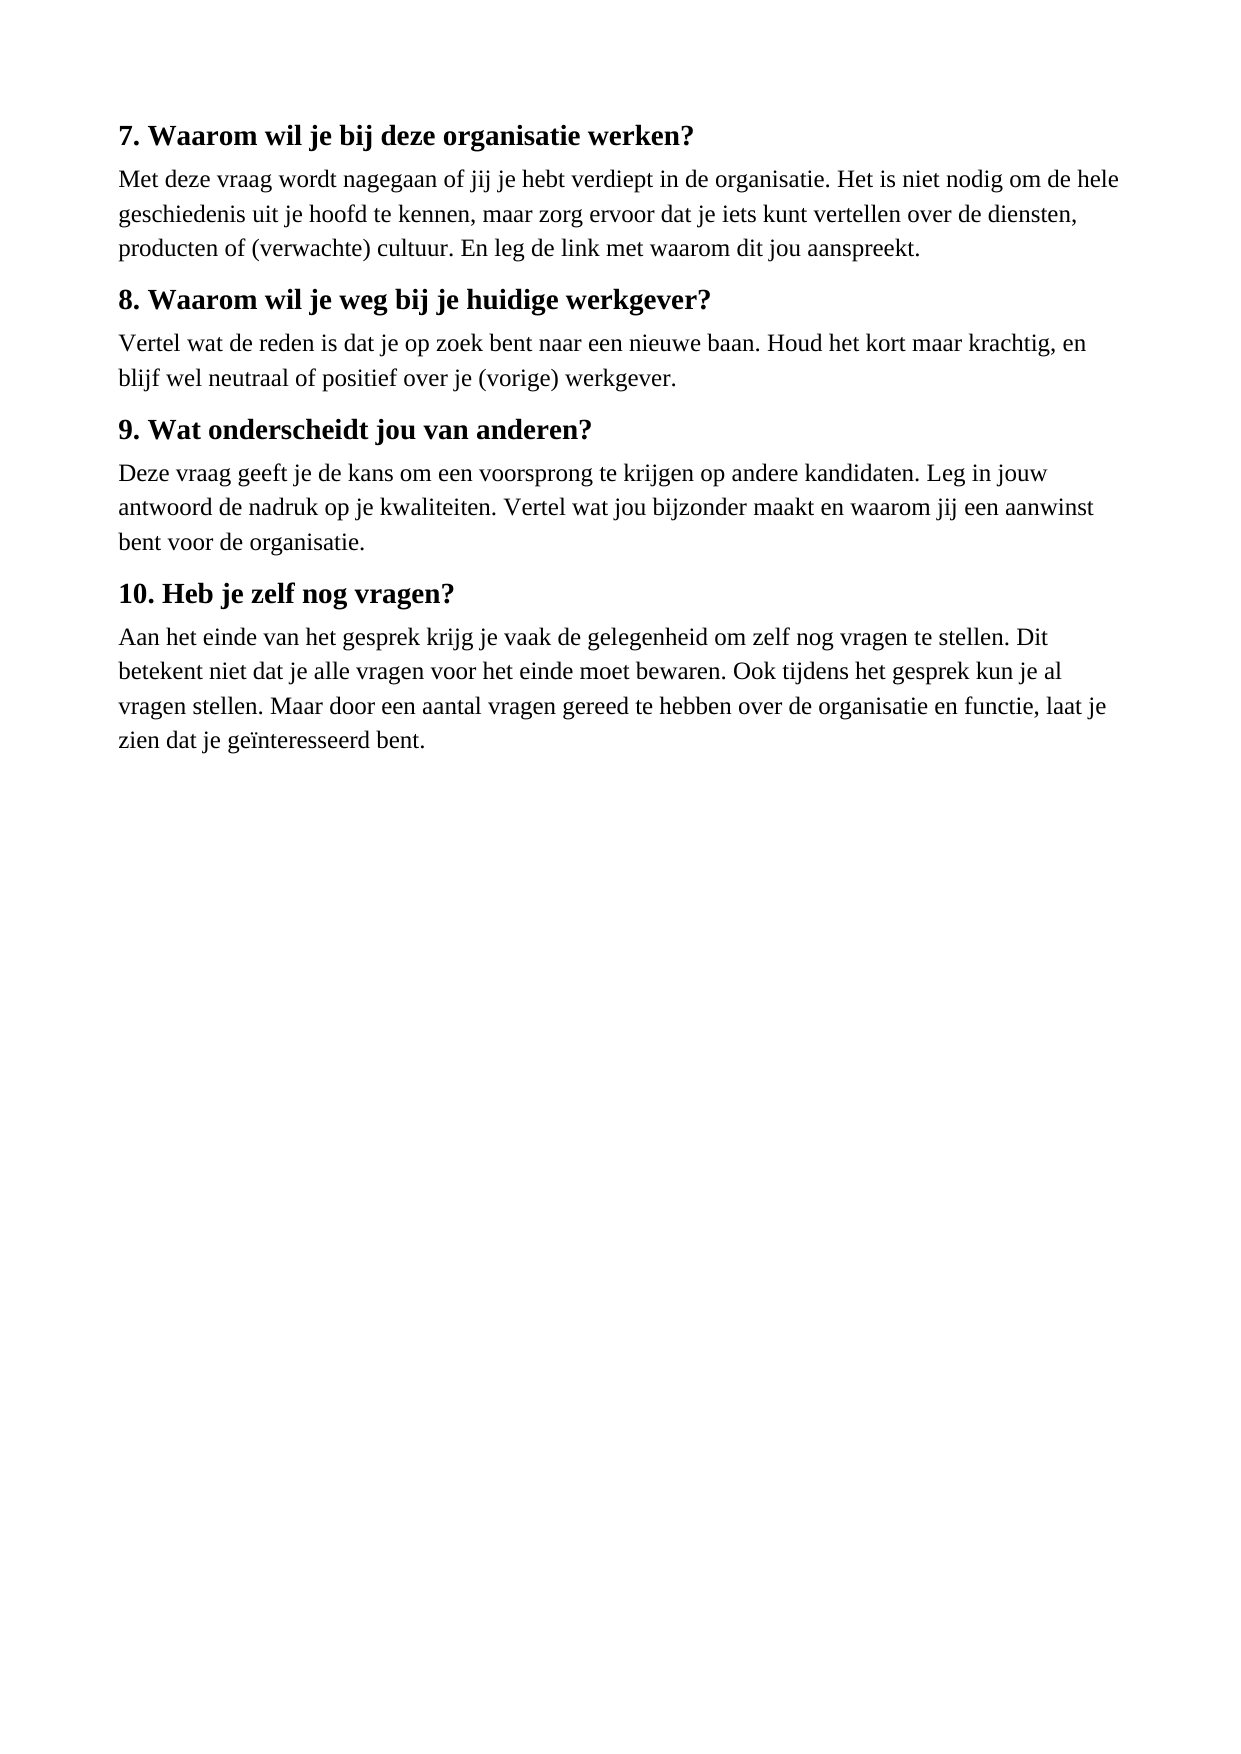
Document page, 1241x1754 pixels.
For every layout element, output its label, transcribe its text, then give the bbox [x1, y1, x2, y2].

text Vertel wat de reden is dat je op zoek bent naar een nieuwe baan. Houd het kort maar krachtig, en blijf wel neutraal of positief over je (vorige) werkgever. [118, 328, 1122, 391]
text Met deze vraag wordt nagegaan of jij je hebt verdiept in de organisatie. Het is niet nodig om de hele geschiedenis uit je hoofd te kennen, maar zorg ervoor dat je iets kunt vertellen over de diensten, producten of (verwachte) cultuur. En leg de link met waarom dit jou aanspreekt. [118, 164, 1122, 262]
subtitle 10. Heb je zelf nog vragen? [118, 576, 1122, 609]
subtitle 7. Waarom wil je bij deze organisatie werken? [118, 118, 1122, 152]
subtitle 9. Wat onderscheidt jou van anderen? [118, 412, 1122, 445]
subtitle 8. Waarom wil je weg bij je huidige werkgever? [118, 282, 1122, 316]
text Aan het einde van het gesprek krijg je vaak de gelegenheid om zelf nog vragen te stellen. Dit betekent niet dat je alle vragen voor het einde moet bewaren. Ook tijdens het gesprek kun je al vragen stellen. Maar door een aantal vragen gereed te hebben over de organisatie en functie, laat je zien dat je geïnteresseerd bent. [118, 622, 1122, 754]
text Deze vraag geeft je de kans om een voorsprong te krijgen op andere kandidaten. Leg in jouw antwoord de nadruk op je kwaliteiten. Vertel wat jou bijzonder maakt en waarom jij een aanwinst bent voor de organisatie. [118, 458, 1122, 556]
